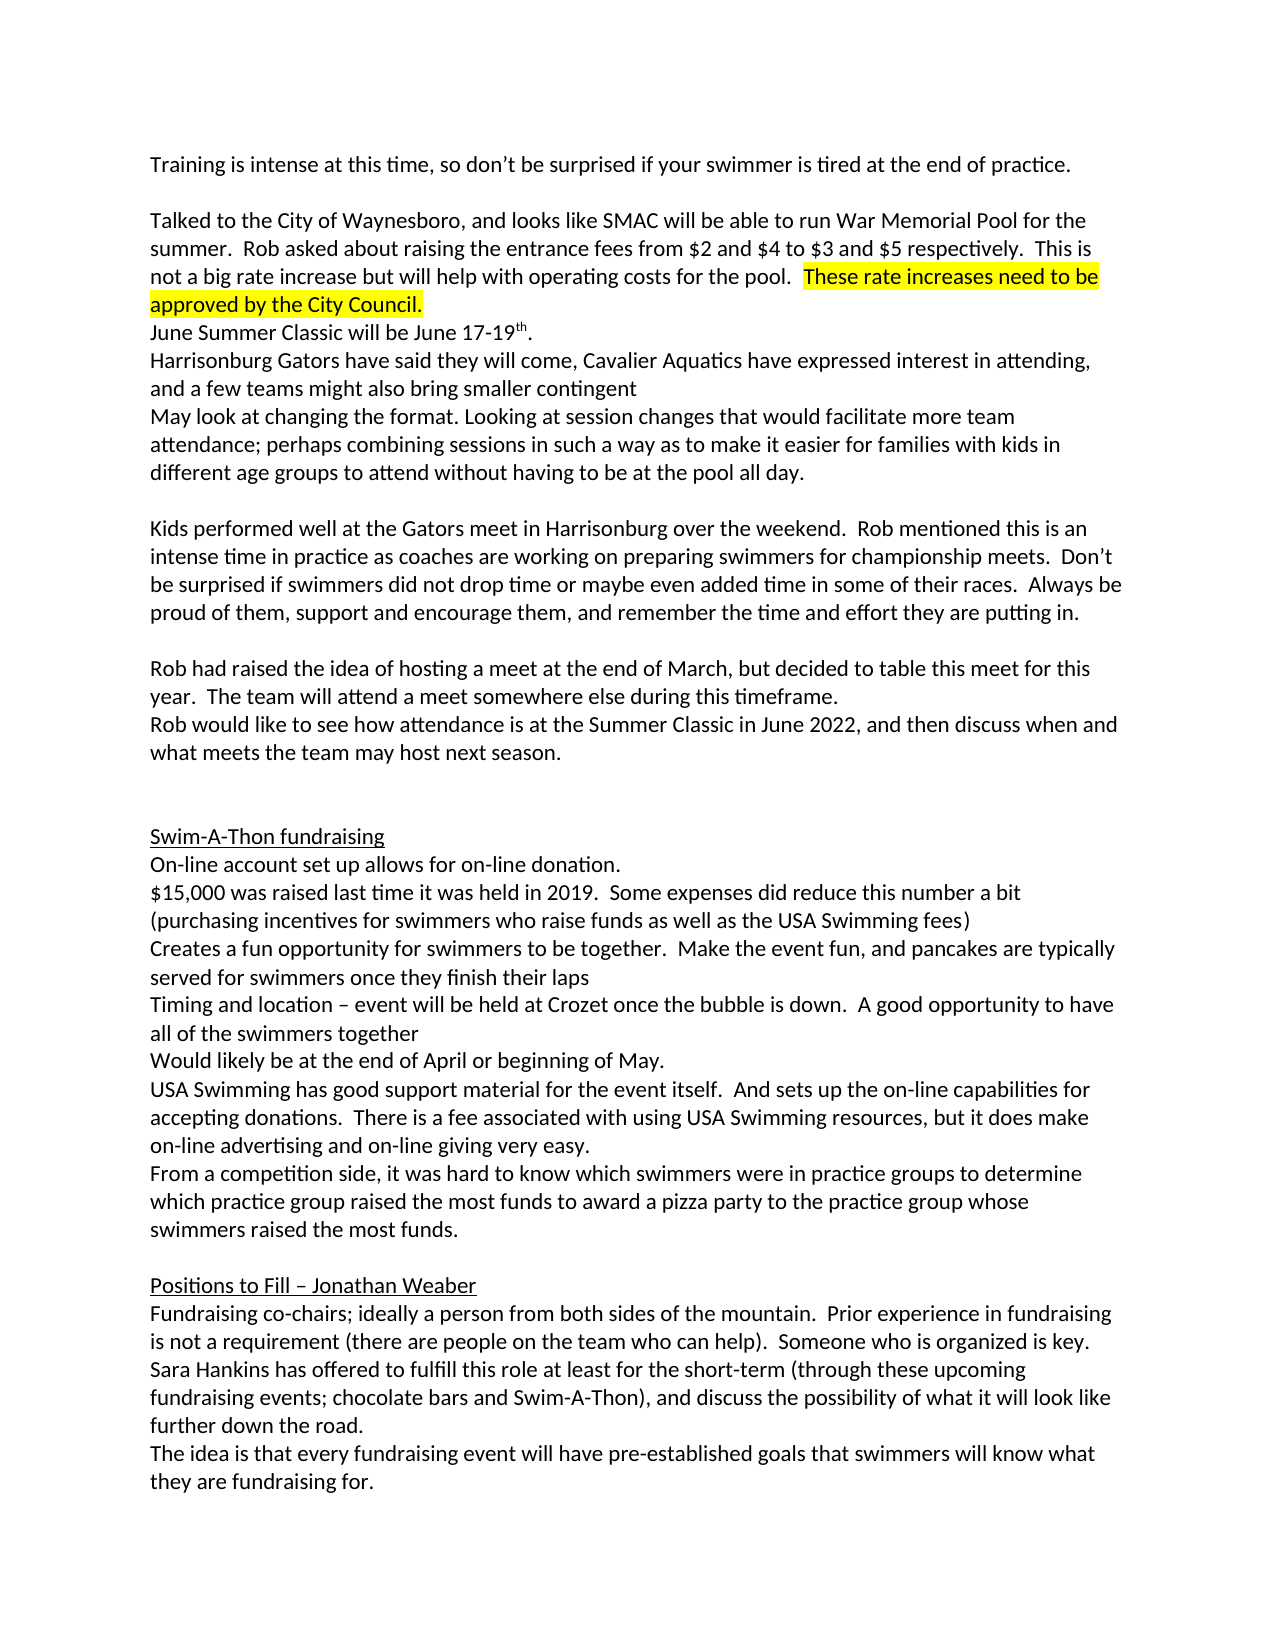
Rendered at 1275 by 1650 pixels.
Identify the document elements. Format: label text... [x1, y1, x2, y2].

text Rob had raised the idea of hosting a meet at the end of March, but decided to table this meet for this year. The team will attend a meet somewhere else during this timeframe. [150, 654, 1125, 710]
text Training is intense at this time, so don’t be surprised if your swimmer is tired at the end of practice. [150, 150, 1125, 178]
text Kids performed well at the Gators meet in Harrisonburg over the weekend. Rob mentioned this is an intense time in practice as coaches are working on preparing swimmers for championship meets. Don’t be surprised if swimmers did not drop time or maybe even added time in some of their races. Always be proud of them, support and encourage them, and remember the time and effort they are putting in. [150, 514, 1125, 626]
text Sara Hankins has offered to fulfill this role at least for the short-term (through these upcoming fundraising events; chocolate bars and Swim-A-Thon), and discuss the possibility of what it will look like further down the road. [150, 1355, 1125, 1439]
text Would likely be at the end of April or beginning of May. [150, 1047, 1125, 1075]
text Fundraising co-chairs; ideally a person from both sides of the mountain. Prior experience in fundraising is not a requirement (there are people on the team who can help). Someone who is organized is key. [150, 1299, 1125, 1355]
text June Summer Classic will be June 17-19th. [150, 318, 1125, 346]
text Positions to Fill – Jonathan Weaber [150, 1271, 1125, 1299]
text Creates a fun opportunity for swimmers to be together. Make the event fun, and pancakes are typically served for swimmers once they finish their laps [150, 934, 1125, 991]
text Swim-A-Thon fundraising [150, 822, 1125, 851]
text $15,000 was raised last time it was held in 2019. Some expenses did reduce this number a bit (purchasing incentives for swimmers who raise funds as well as the USA Swimming fees) [150, 878, 1125, 934]
text Timing and location – event will be held at Crozet once the bubble is down. A good opportunity to have all of the swimmers together [150, 991, 1125, 1047]
text The idea is that every fundraising event will have pre-established goals that swimmers will know what they are fundraising for. [150, 1439, 1125, 1495]
text May look at changing the format. Looking at session changes that would facilitate more team attendance; perhaps combining sessions in such a way as to make it easier for families with kids in different age groups to attend without having to be at the pool all day. [150, 402, 1125, 486]
text On-line account set up allows for on-line donation. [150, 851, 1125, 878]
text Harrisonburg Gators have said they will come, Cavalier Aquatics have expressed interest in attending, and a few teams might also bring smaller contingent [150, 346, 1125, 402]
text Talked to the City of Waynesboro, and looks like SMAC will be able to run War Memorial Pool for the summer. Rob asked about raising the entrance fees from $2 and $4 to $3 and $5 respectively. This is not a big rate increase but will help with operating costs for the pool. These rate increases need to be approved by the City Council. [150, 206, 1125, 318]
text USA Swimming has good support material for the event itself. And sets up the on-line capabilities for accepting donations. There is a fee associated with using USA Swimming resources, but it does make on-line advertising and on-line giving very easy. [150, 1075, 1125, 1159]
text Rob would like to see how attendance is at the Summer Classic in June 2022, and then discuss when and what meets the team may host next season. [150, 710, 1125, 766]
text From a competition side, it was hard to know which swimmers were in practice groups to determine which practice group raised the most funds to award a pizza party to the practice group whose swimmers raised the most funds. [150, 1159, 1125, 1243]
